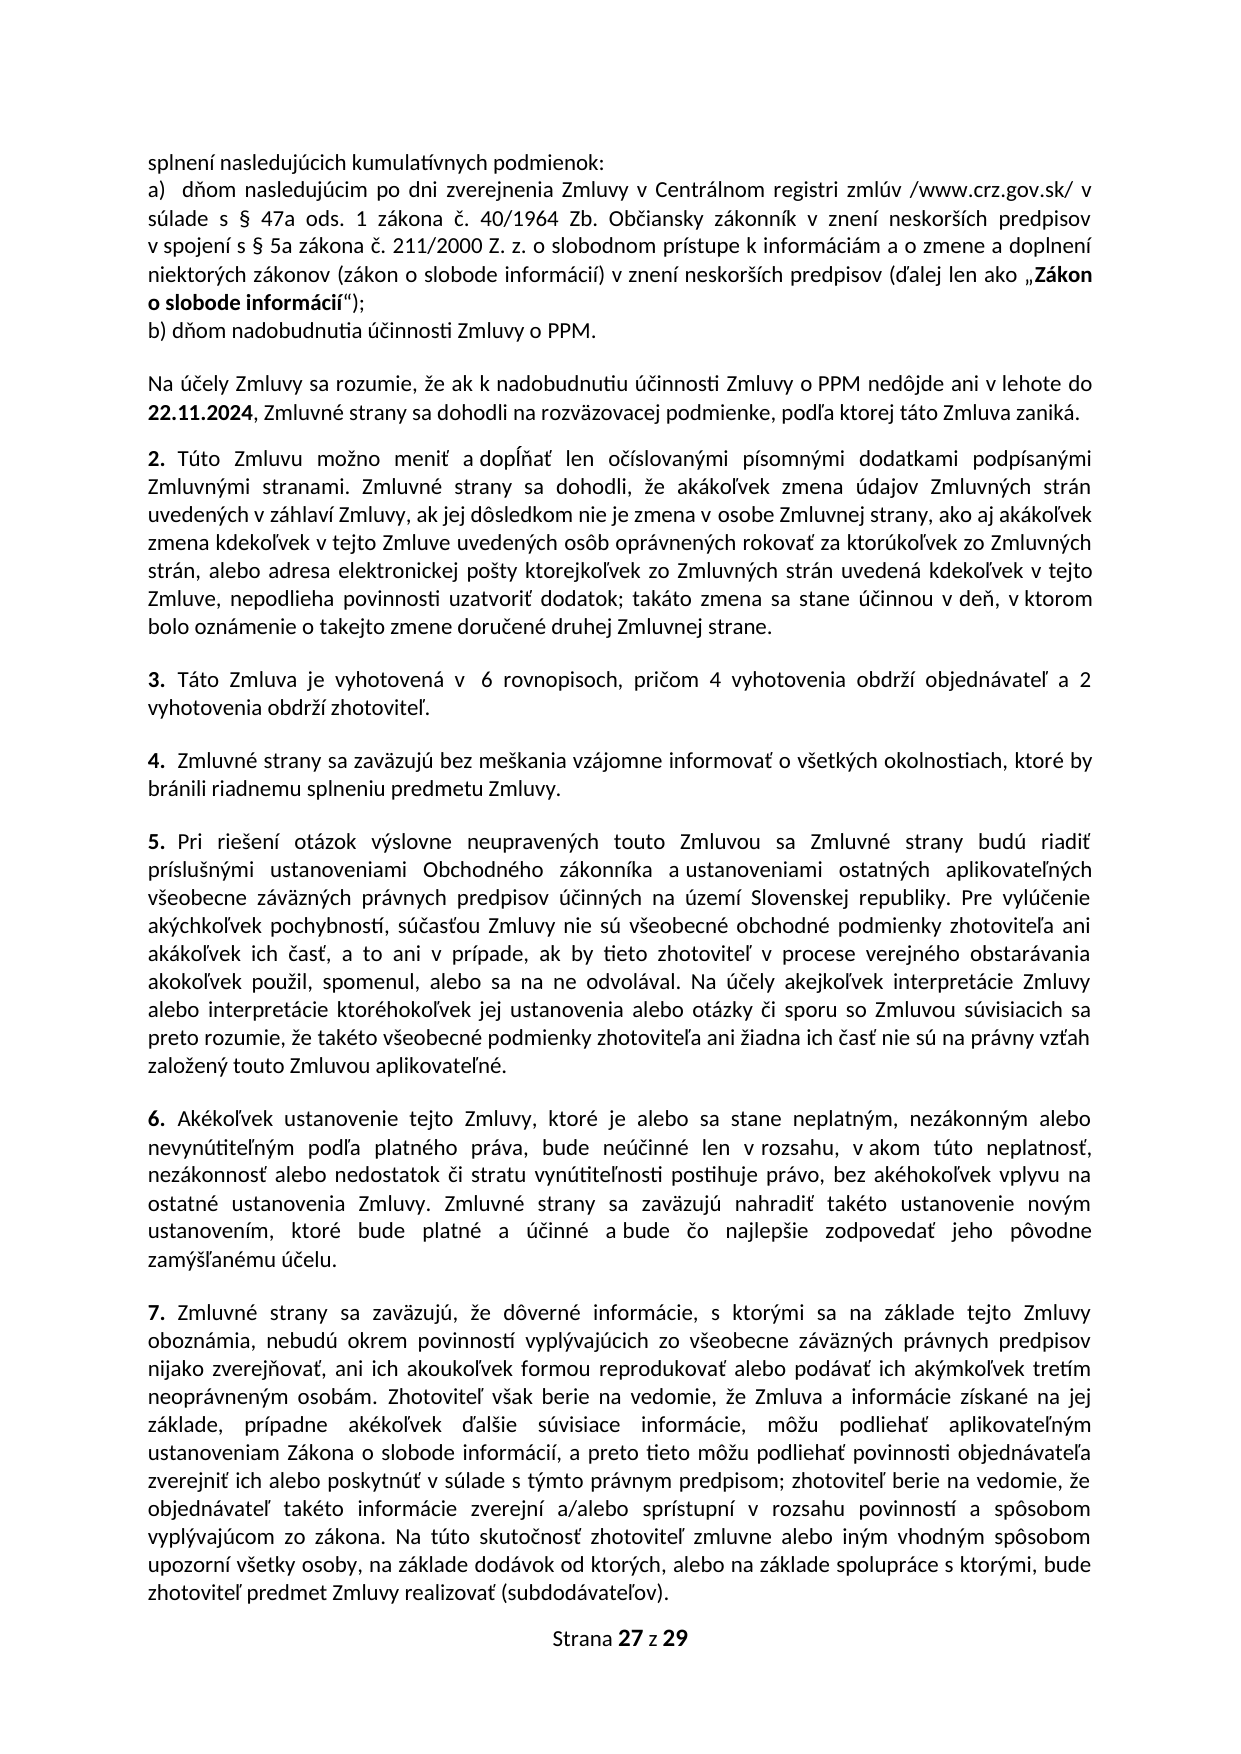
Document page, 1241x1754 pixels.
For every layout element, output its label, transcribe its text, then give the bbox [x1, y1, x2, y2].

list Túto Zmluvu možno meniť a dopĺňať len očíslovanými písomnými dodatkami podpísanými Zmluvnými stranami. Zmluvné strany sa dohodli, že akákoľvek zmena údajov Zmluvných strán uvedených v záhlaví Zmluvy, ak jej dôsledkom nie je zmena v osobe Zmluvnej strany, ako aj akákoľvek zmena kdekoľvek v tejto Zmluve uvedených osôb oprávnených rokovať za ktorúkoľvek zo Zmluvných strán, alebo adresa elektronickej pošty ktorejkoľvek zo Zmluvných strán uvedená kdekoľvek v tejto Zmluve, nepodlieha povinnosti uzatvoriť dodatok; takáto zmena sa stane účinnou v deň, v ktorom bolo oznámenie o takejto zmene doručené druhej Zmluvnej strane. [148, 444, 1093, 640]
list Zmluvné strany sa zaväzujú, že dôverné informácie, s ktorými sa na základe tejto Zmluvy oboznámia, nebudú okrem povinností vyplývajúcich zo všeobecne záväzných právnych predpisov nijako zverejňovať, ani ich akoukoľvek formou reprodukovať alebo podávať ich akýmkoľvek tretím neoprávneným osobám. Zhotoviteľ však berie na vedomie, že Zmluva a informácie získané na jej základe, prípadne akékoľvek ďalšie súvisiace informácie, môžu podliehať aplikovateľným ustanoveniam Zákona o slobode informácií, a preto tieto môžu podliehať povinnosti objednávateľa zverejniť ich alebo poskytnúť v súlade s týmto právnym predpisom; zhotoviteľ berie na vedomie, že objednávateľ takéto informácie zverejní a/alebo sprístupní v rozsahu povinností a spôsobom vyplývajúcom zo zákona. Na túto skutočnosť zhotoviteľ zmluvne alebo iným vhodným spôsobom upozorní všetky osoby, na základe dodávok od ktorých, alebo na základe spolupráce s ktorými, bude zhotoviteľ predmet Zmluvy realizovať (subdodávateľov). [148, 1298, 1093, 1606]
list Akékoľvek ustanovenie tejto Zmluvy, ktoré je alebo sa stane neplatným, nezákonným alebo nevynútiteľným podľa platného práva, bude neúčinné len v rozsahu, v akom túto neplatnosť, nezákonnosť alebo nedostatok či stratu vynútiteľnosti postihuje právo, bez akéhokoľvek vplyvu na ostatné ustanovenia Zmluvy. Zmluvné strany sa zaväzujú nahradiť takéto ustanovenie novým ustanovením, ktoré bude platné a účinné a bude čo najlepšie zodpovedať jeho pôvodne zamýšľanému účelu. [148, 1104, 1093, 1273]
list Zmluvné strany sa zaväzujú bez meškania vzájomne informovať o všetkých okolnostiach, ktoré by bránili riadnemu splneniu predmetu Zmluvy. [148, 746, 1093, 802]
list Pri riešení otázok výslovne neupravených touto Zmluvou sa Zmluvné strany budú riadiť príslušnými ustanoveniami Obchodného zákonníka a ustanoveniami ostatných aplikovateľných všeobecne záväzných právnych predpisov účinných na území Slovenskej republiky. Pre vylúčenie akýchkoľvek pochybností, súčasťou Zmluvy nie sú všeobecné obchodné podmienky zhotoviteľa ani akákoľvek ich časť, a to ani v prípade, ak by tieto zhotoviteľ v procese verejného obstarávania akokoľvek použil, spomenul, alebo sa na ne odvolával. Na účely akejkoľvek interpretácie Zmluvy alebo interpretácie ktoréhokoľvek jej ustanovenia alebo otázky či sporu so Zmluvou súvisiacich sa preto rozumie, že takéto všeobecné podmienky zhotoviteľa ani žiadna ich časť nie sú na právny vzťah založený touto Zmluvou aplikovateľné. [148, 827, 1093, 1079]
text Na účely Zmluvy sa rozumie, že ak k nadobudnutiu účinnosti Zmluvy o PPM nedôjde ani v lehote do 22.11.2024, Zmluvné strany sa dohodli na rozväzovacej podmienke, podľa ktorej táto Zmluva zaniká. [148, 369, 1093, 426]
list Táto Zmluva je vyhotovená v 6 rovnopisoch, pričom 4 vyhotovenia obdrží objednávateľ a 2 vyhotovenia obdrží zhotoviteľ. [148, 665, 1093, 721]
list a) dňom nasledujúcim po dni zverejnenia Zmluvy v Centrálnom registri zmlúv /www.crz.gov.sk/ v súlade s § 47a ods. 1 zákona č. 40/1964 Zb. Občiansky zákonník v znení neskorších predpisov v spojení s § 5a zákona č. 211/2000 Z. z. o slobodnom prístupe k informáciám a o zmene a doplnení niektorých zákonov (zákon o slobode informácií) v znení neskorších predpisov (ďalej len ako „Zákon o slobode informácií“); [148, 176, 1093, 316]
list b) dňom nadobudnutia účinnosti Zmluvy o PPM. [148, 316, 1093, 344]
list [148, 148, 1093, 176]
